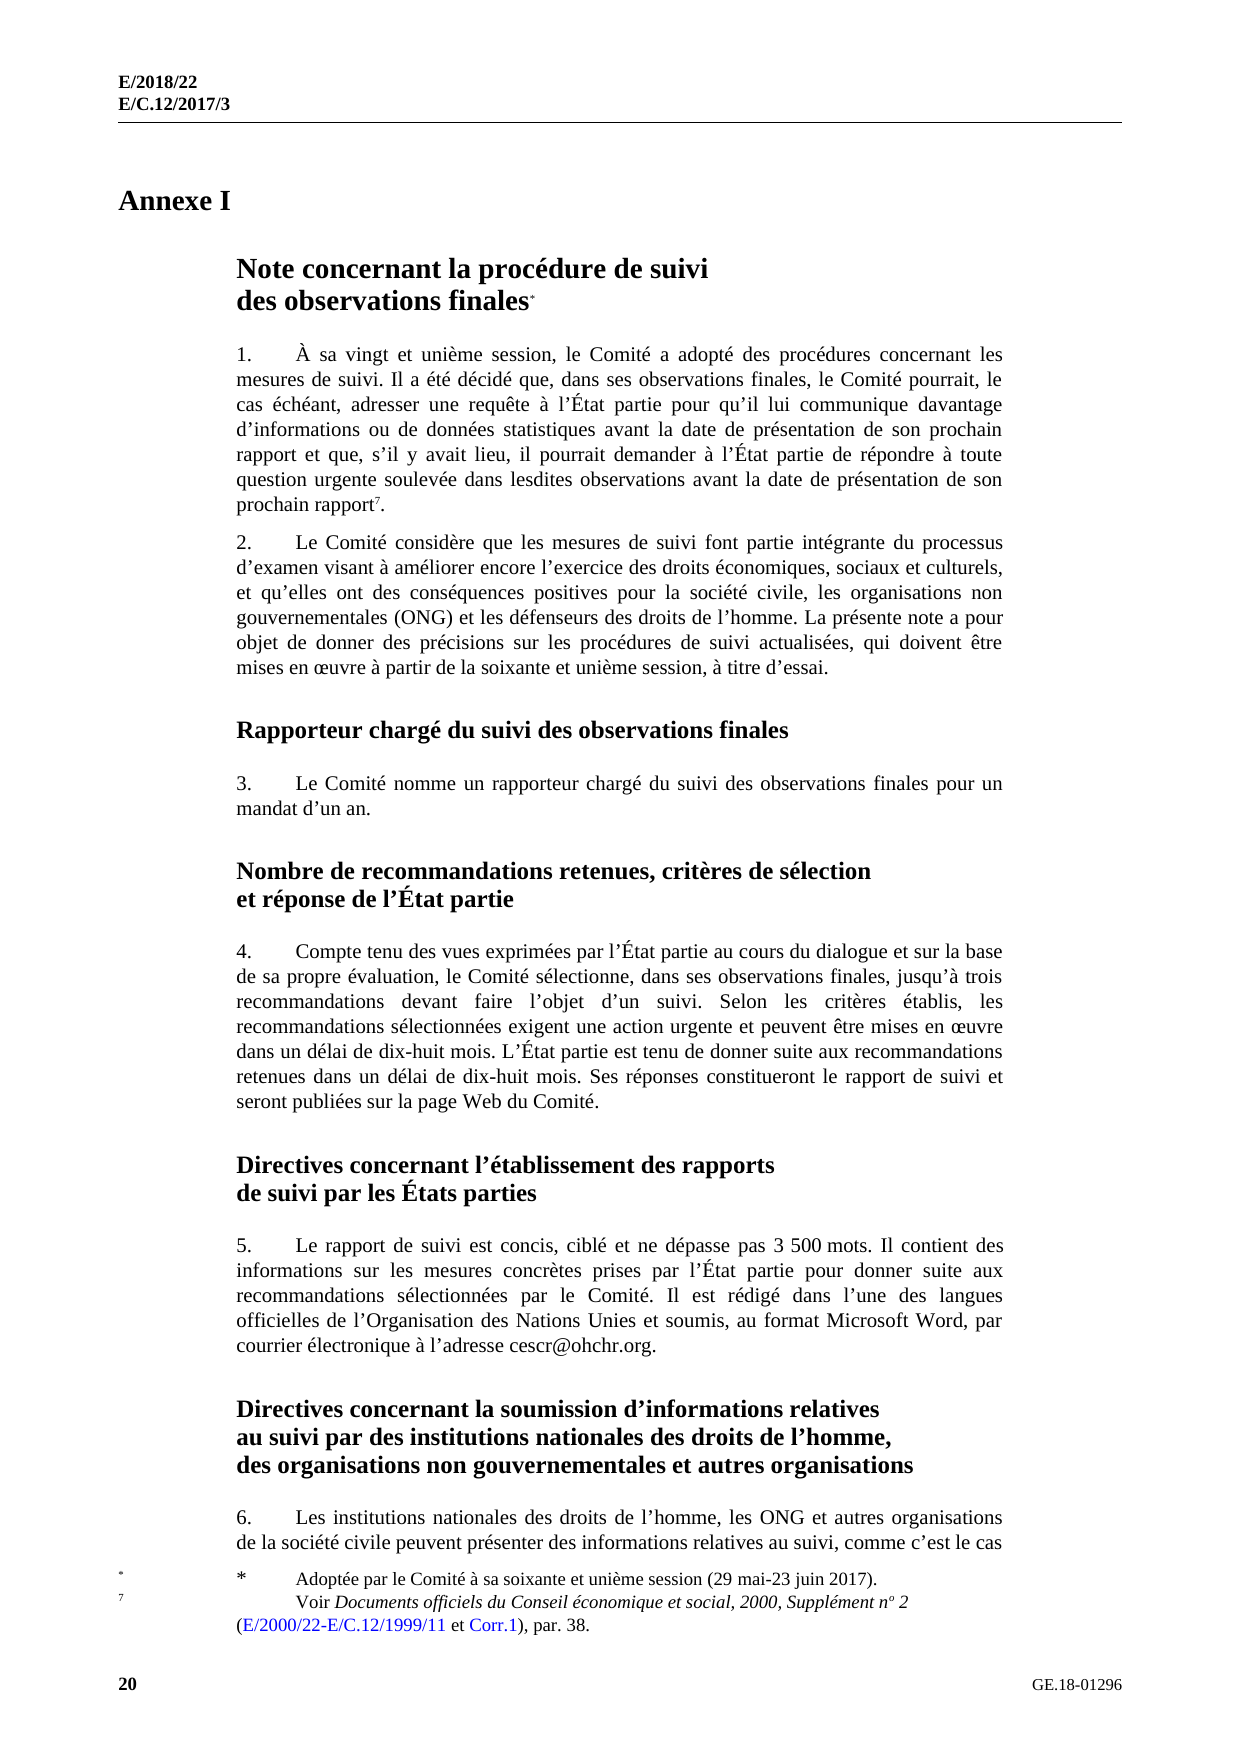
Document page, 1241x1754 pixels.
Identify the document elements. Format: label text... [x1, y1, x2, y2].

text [236, 1504, 1004, 1554]
text Note concernant la procédure de suivi des observations finales* [118, 254, 1004, 316]
text Directives concernant la soumission d’informations relatives au suivi par des institutions nationales des droits de l’homme, des organisations non gouvernementales et autres organisations [118, 1394, 1004, 1479]
text Annexe I [118, 185, 1004, 216]
text 4. Compte tenu des vues exprimées par l’État partie au cours du dialogue et sur la base de sa propre évaluation, le Comité sélectionne, dans ses observations finales, jusqu’à trois recommandations devant faire l’objet d’un suivi. Selon les critères établis, les recommandations sélectionnées exigent une action urgente et peuvent être mises en œuvre dans un délai de dix-huit mois. L’État partie est tenu de donner suite aux recommandations retenues dans un délai de dix-huit mois. Ses réponses constitueront le rapport de suivi et seront publiées sur la page Web du Comité. [236, 938, 1004, 1113]
text 3. Le Comité nomme un rapporteur chargé du suivi des observations finales pour un mandat d’un an. [236, 769, 1004, 819]
text 5. Le rapport de suivi est concis, ciblé et ne dépasse pas 3 500 mots. Il contient des informations sur les mesures concrètes prises par l’État partie pour donner suite aux recommandations sélectionnées par le Comité. Il est rédigé dans l’une des langues officielles de l’Organisation des Nations Unies et soumis, au format Microsoft Word, par courrier électronique à l’adresse cescr@ohchr.org. [236, 1232, 1004, 1357]
text Directives concernant l’établissement des rapports de suivi par les États parties [118, 1151, 1004, 1207]
text Rapporteur chargé du suivi des observations finales [118, 716, 1004, 744]
text 2. Le Comité considère que les mesures de suivi font partie intégrante du processus d’examen visant à améliorer encore l’exercice des droits économiques, sociaux et culturels, et qu’elles ont des conséquences positives pour la société civile, les organisations non gouvernementales (ONG) et les défenseurs des droits de l’homme. La présente note a pour objet de donner des précisions sur les procédures de suivi actualisées, qui doivent être mises en œuvre à partir de la soixante et unième session, à titre d’essai. [236, 529, 1004, 679]
text Nombre de recommandations retenues, critères de sélection et réponse de l’État partie [118, 857, 1004, 913]
text 1. À sa vingt et unième session, le Comité a adopté des procédures concernant les mesures de suivi. Il a été décidé que, dans ses observations finales, le Comité pourrait, le cas échéant, adresser une requête à l’État partie pour qu’il lui communique davantage d’informations ou de données statistiques avant la date de présentation de son prochain rapport et que, s’il y avait lieu, il pourrait demander à l’État partie de répondre à toute question urgente soulevée dans lesdites observations avant la date de présentation de son prochain rapport. [236, 341, 1004, 516]
